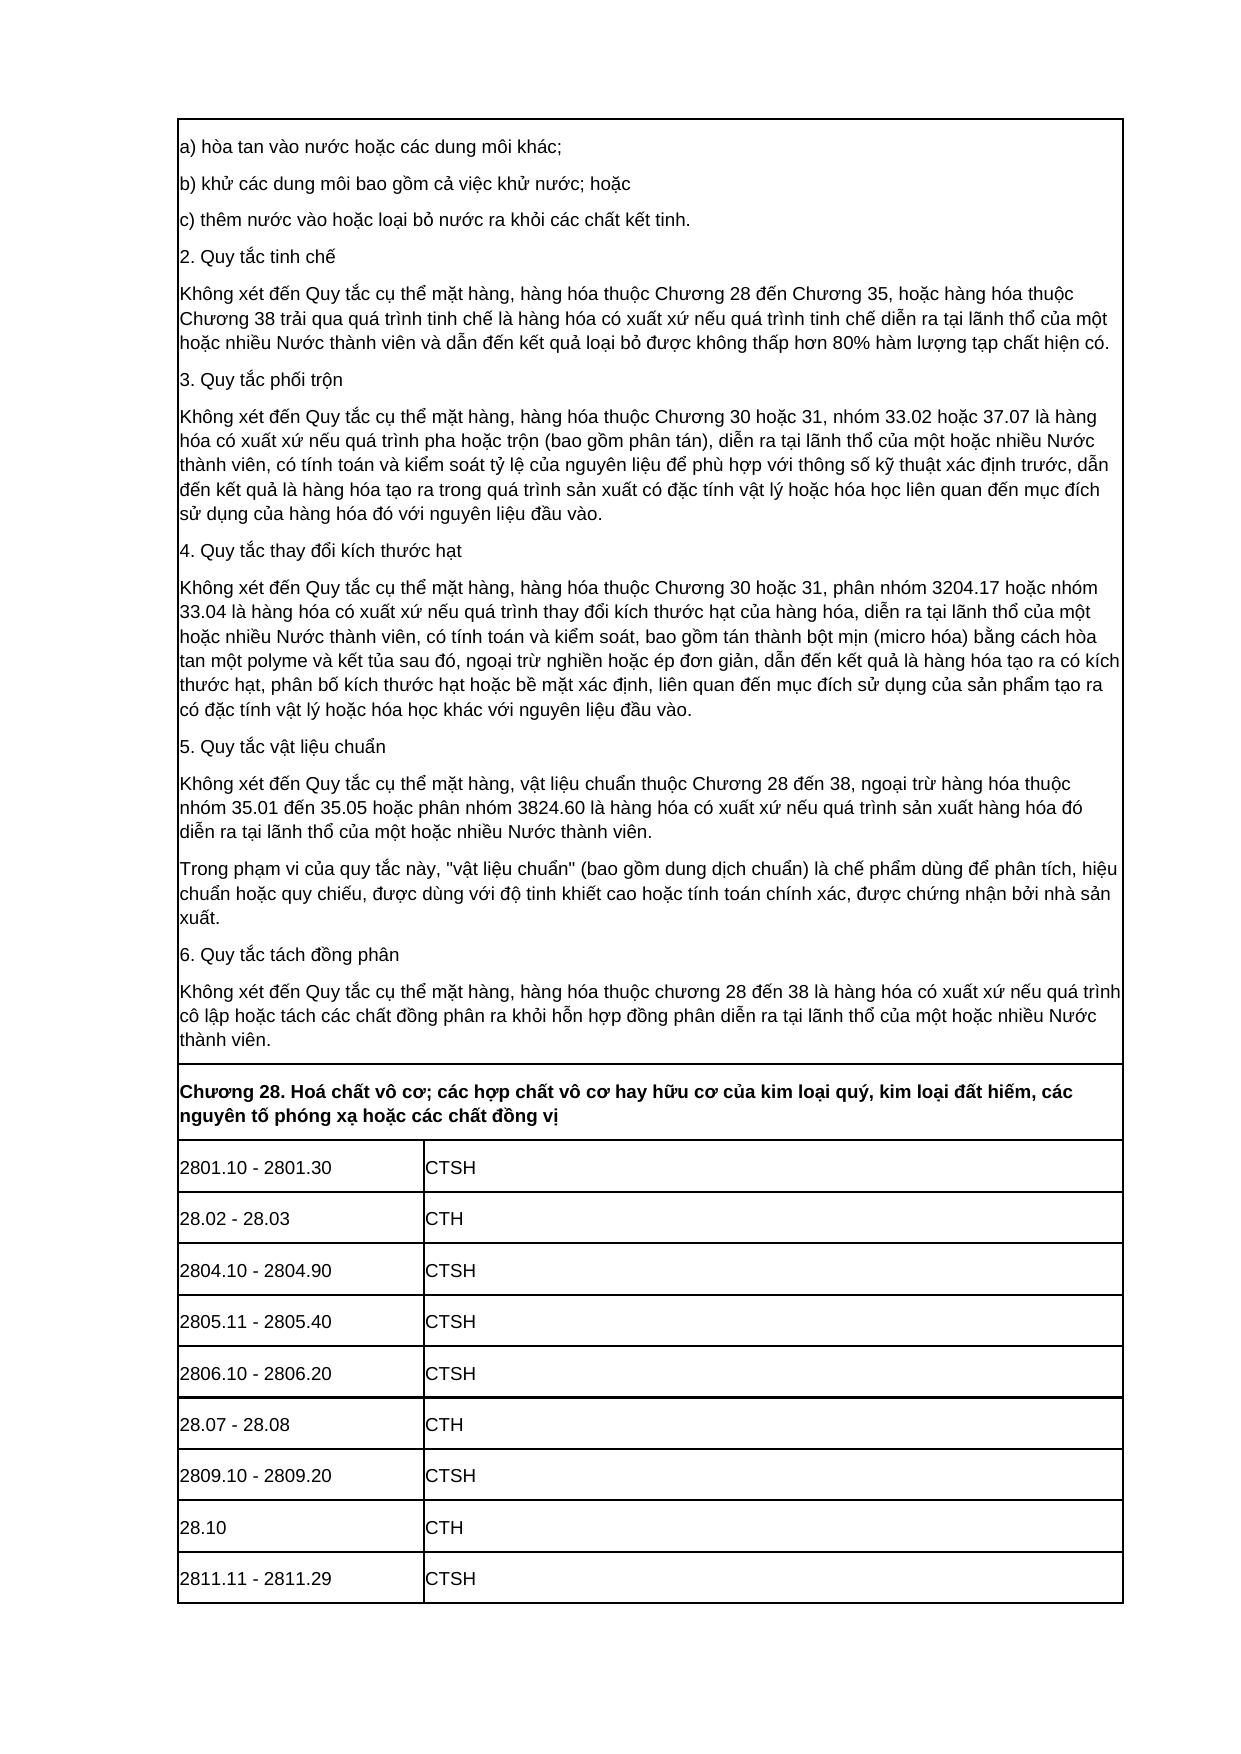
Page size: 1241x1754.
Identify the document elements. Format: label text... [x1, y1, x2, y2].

table_cell CTH [425, 1399, 1122, 1448]
table_cell CTSH [425, 1553, 1122, 1602]
table_cell 2809.10 - 2809.20 [179, 1450, 423, 1499]
table_cell 28.07 - 28.08 [179, 1399, 423, 1448]
table_cell CTH [425, 1501, 1122, 1551]
table_cell CTSH [425, 1296, 1122, 1345]
table_cell 2811.11 - 2811.29 [179, 1553, 423, 1602]
table_cell 2805.11 - 2805.40 [179, 1296, 423, 1345]
table_cell CTSH [425, 1244, 1122, 1293]
table_cell 28.02 - 28.03 [179, 1193, 423, 1242]
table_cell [179, 120, 1122, 1063]
table_cell 2804.10 - 2804.90 [179, 1244, 423, 1293]
table_cell 28.10 [179, 1501, 423, 1551]
table_cell 2806.10 - 2806.20 [179, 1347, 423, 1396]
table_cell CTSH [425, 1450, 1122, 1499]
table_cell CTSH [425, 1141, 1122, 1191]
table_cell Chương 28. Hoá chất vô cơ; các hợp chất vô cơ hay hữu cơ của kim loại quý, kim loại đất hiếm, các nguyên tố phóng xạ hoặc các chất đồng vị [179, 1065, 1122, 1139]
table_cell 2801.10 - 2801.30 [179, 1141, 423, 1191]
table_cell CTH [425, 1193, 1122, 1242]
table_cell CTSH [425, 1347, 1122, 1396]
